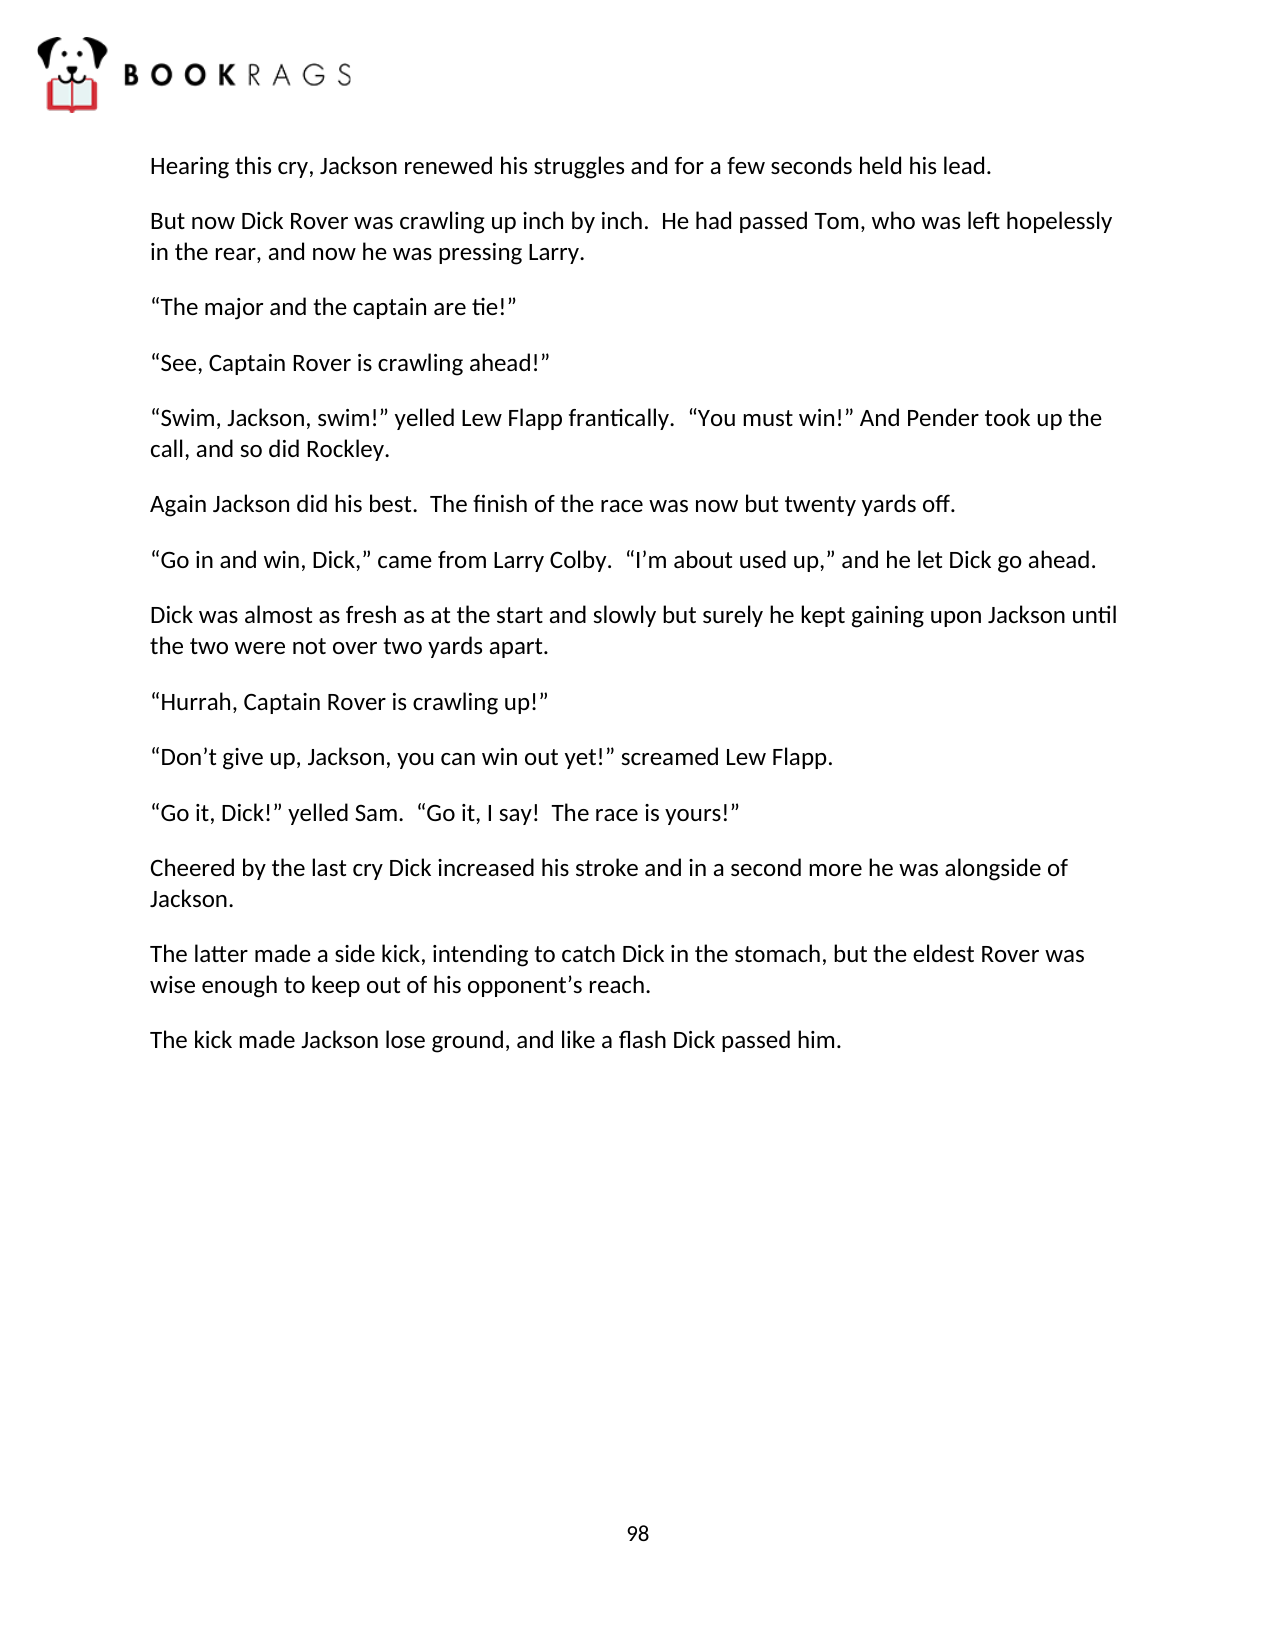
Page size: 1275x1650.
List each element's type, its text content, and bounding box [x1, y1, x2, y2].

text “Don’t give up, Jackson, you can win out yet!” screamed Lew Flapp. [150, 741, 1125, 772]
text “Hurrah, Captain Rover is crawling up!” [150, 686, 1125, 716]
text Hearing this cry, Jackson renewed his struggles and for a few seconds held his lead. [150, 150, 1125, 181]
text “Go it, Dick!” yelled Sam. “Go it, I say! The race is yours!” [150, 797, 1125, 827]
text Dick was almost as fresh as at the start and slowly but surely he kept gaining upon Jackson until the two were not over two yards apart. [150, 600, 1125, 661]
text Again Jackson did his best. The finish of the race was now but twenty yards off. [150, 489, 1125, 519]
text “Swim, Jackson, swim!” yelled Lew Flapp frantically. “You must win!” And Pender took up the call, and so did Rockley. [150, 403, 1125, 464]
text The latter made a side kick, intending to catch Dick in the stomach, but the eldest Rover was wise enough to keep out of his opponent’s reach. [150, 938, 1125, 999]
text “See, Captain Rover is crawling ahead!” [150, 347, 1125, 378]
picture [37, 37, 351, 113]
text “The major and the captain are tie!” [150, 292, 1125, 322]
text The kick made Jackson lose ground, and like a flash Dick passed him. [150, 1024, 1125, 1055]
text “Go in and win, Dick,” came from Larry Colby. “I’m about used up,” and he let Dick go ahead. [150, 544, 1125, 575]
text But now Dick Rover was crawling up inch by inch. He had passed Tom, who was left hopelessly in the rear, and now he was pressing Larry. [150, 206, 1125, 267]
text Cheered by the last cry Dick increased his stroke and in a second more he was alongside of Jackson. [150, 852, 1125, 913]
